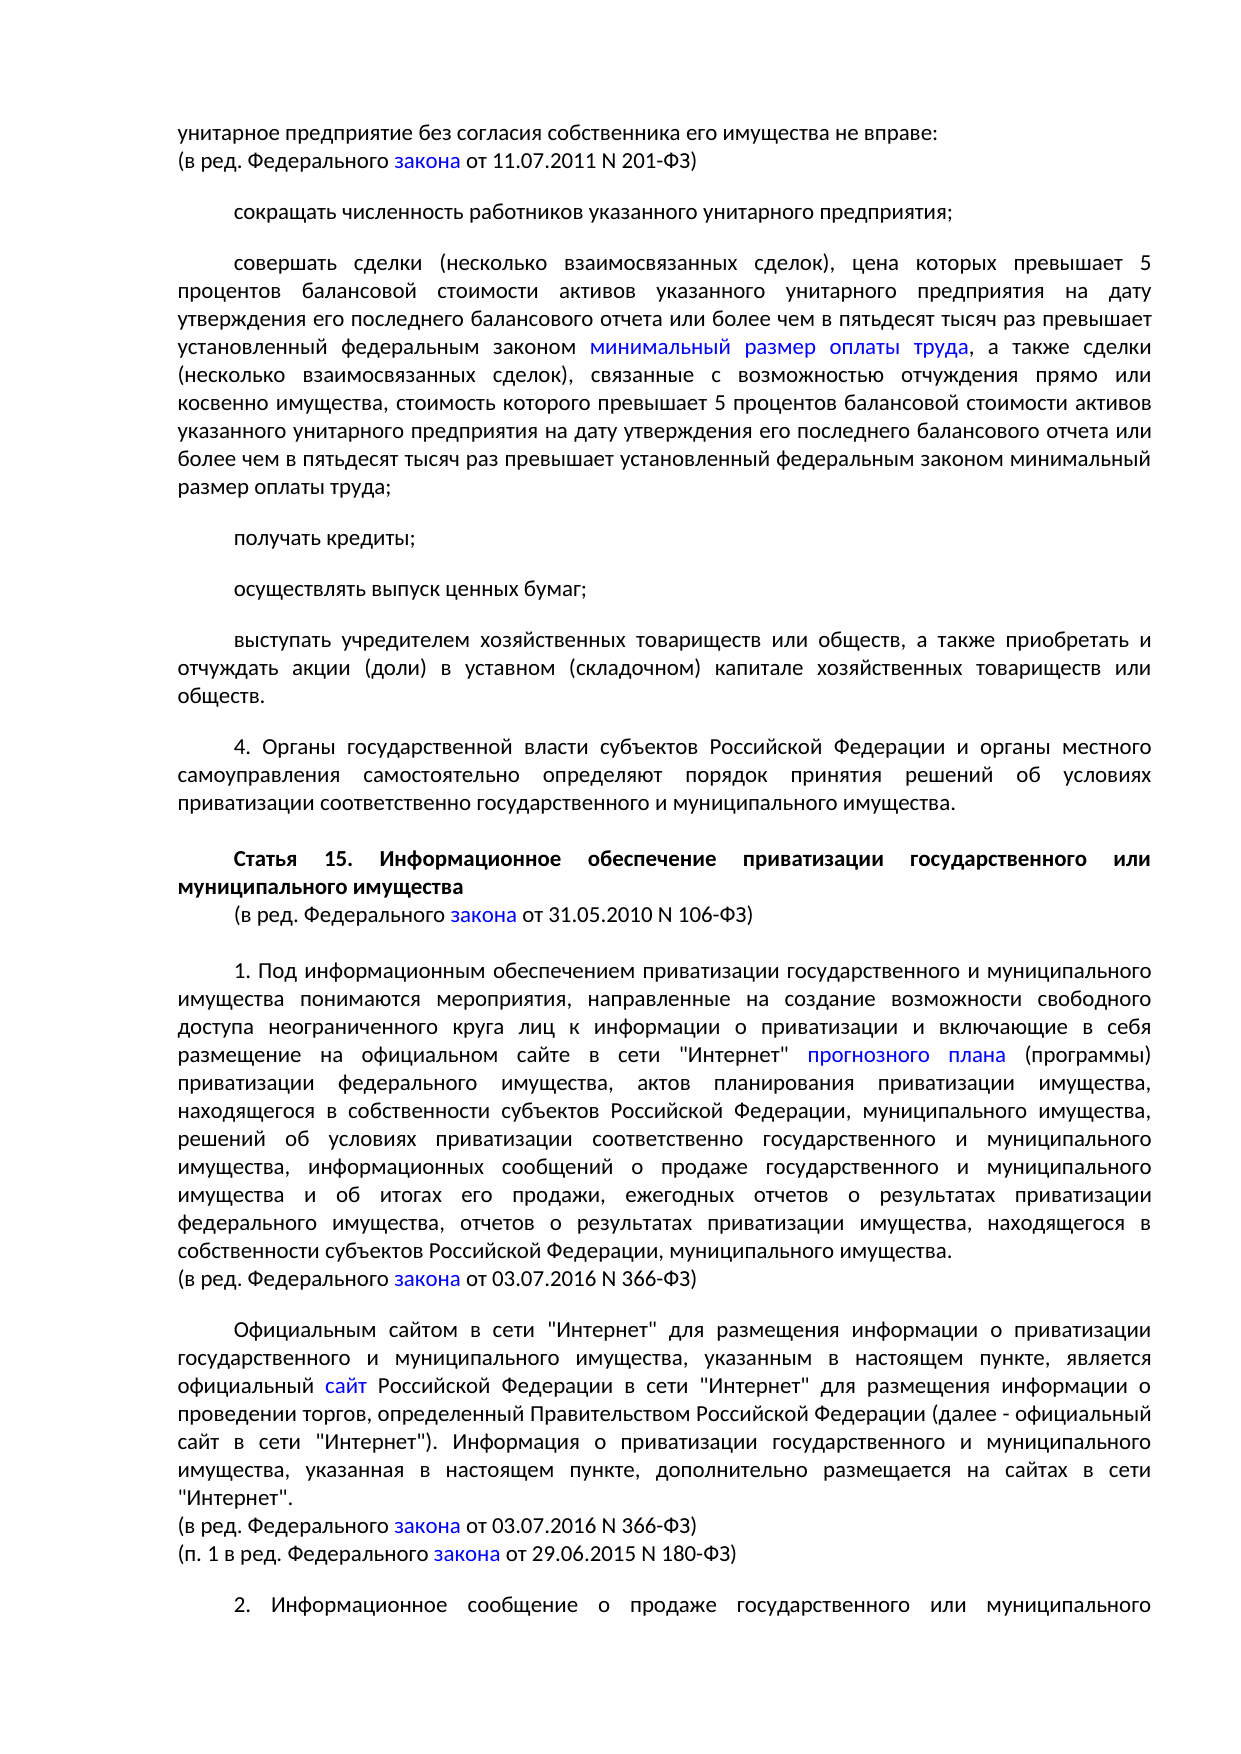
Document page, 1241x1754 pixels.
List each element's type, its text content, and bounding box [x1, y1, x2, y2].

text (в ред. Федерального закона от 31.05.2010 N 106-ФЗ) [177, 900, 1152, 928]
text (п. 1 в ред. Федерального закона от 29.06.2015 N 180-ФЗ) [177, 1539, 1152, 1567]
text сокращать численность работников указанного унитарного предприятия; [177, 197, 1152, 225]
text осуществлять выпуск ценных бумаг; [177, 574, 1152, 602]
text совершать сделки (несколько взаимосвязанных сделок), цена которых превышает 5 процентов балансовой стоимости активов указанного унитарного предприятия на дату утверждения его последнего балансового отчета или более чем в пятьдесят тысяч раз превышает установленный федеральным законом минимальный размер оплаты труда, а также сделки (несколько взаимосвязанных сделок), связанные с возможностью отчуждения прямо или косвенно имущества, стоимость которого превышает 5 процентов балансовой стоимости активов указанного унитарного предприятия на дату утверждения его последнего балансового отчета или более чем в пятьдесят тысяч раз превышает установленный федеральным законом минимальный размер оплаты труда; [177, 248, 1152, 500]
text Официальным сайтом в сети "Интернет" для размещения информации о приватизации государственного и муниципального имущества, указанным в настоящем пункте, является официальный сайт Российской Федерации в сети "Интернет" для размещения информации о проведении торгов, определенный Правительством Российской Федерации (далее - официальный сайт в сети "Интернет"). Информация о приватизации государственного и муниципального имущества, указанная в настоящем пункте, дополнительно размещается на сайтах в сети "Интернет". [177, 1315, 1152, 1511]
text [177, 118, 1152, 146]
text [177, 1590, 1152, 1618]
text (в ред. Федерального закона от 11.07.2011 N 201-ФЗ) [177, 146, 1152, 174]
text выступать учредителем хозяйственных товариществ или обществ, а также приобретать и отчуждать акции (доли) в уставном (складочном) капитале хозяйственных товариществ или обществ. [177, 625, 1152, 709]
text 1. Под информационным обеспечением приватизации государственного и муниципального имущества понимаются мероприятия, направленные на создание возможности свободного доступа неограниченного круга лиц к информации о приватизации и включающие в себя размещение на официальном сайте в сети "Интернет" прогнозного плана (программы) приватизации федерального имущества, актов планирования приватизации имущества, находящегося в собственности субъектов Российской Федерации, муниципального имущества, решений об условиях приватизации соответственно государственного и муниципального имущества, информационных сообщений о продаже государственного и муниципального имущества и об итогах его продажи, ежегодных отчетов о результатах приватизации федерального имущества, отчетов о результатах приватизации имущества, находящегося в собственности субъектов Российской Федерации, муниципального имущества. [177, 956, 1152, 1264]
title Статья 15. Информационное обеспечение приватизации государственного или муниципального имущества [177, 844, 1152, 900]
text (в ред. Федерального закона от 03.07.2016 N 366-ФЗ) [177, 1511, 1152, 1539]
text (в ред. Федерального закона от 03.07.2016 N 366-ФЗ) [177, 1264, 1152, 1292]
text 4. Органы государственной власти субъектов Российской Федерации и органы местного самоуправления самостоятельно определяют порядок принятия решений об условиях приватизации соответственно государственного и муниципального имущества. [177, 732, 1152, 816]
text получать кредиты; [177, 523, 1152, 551]
